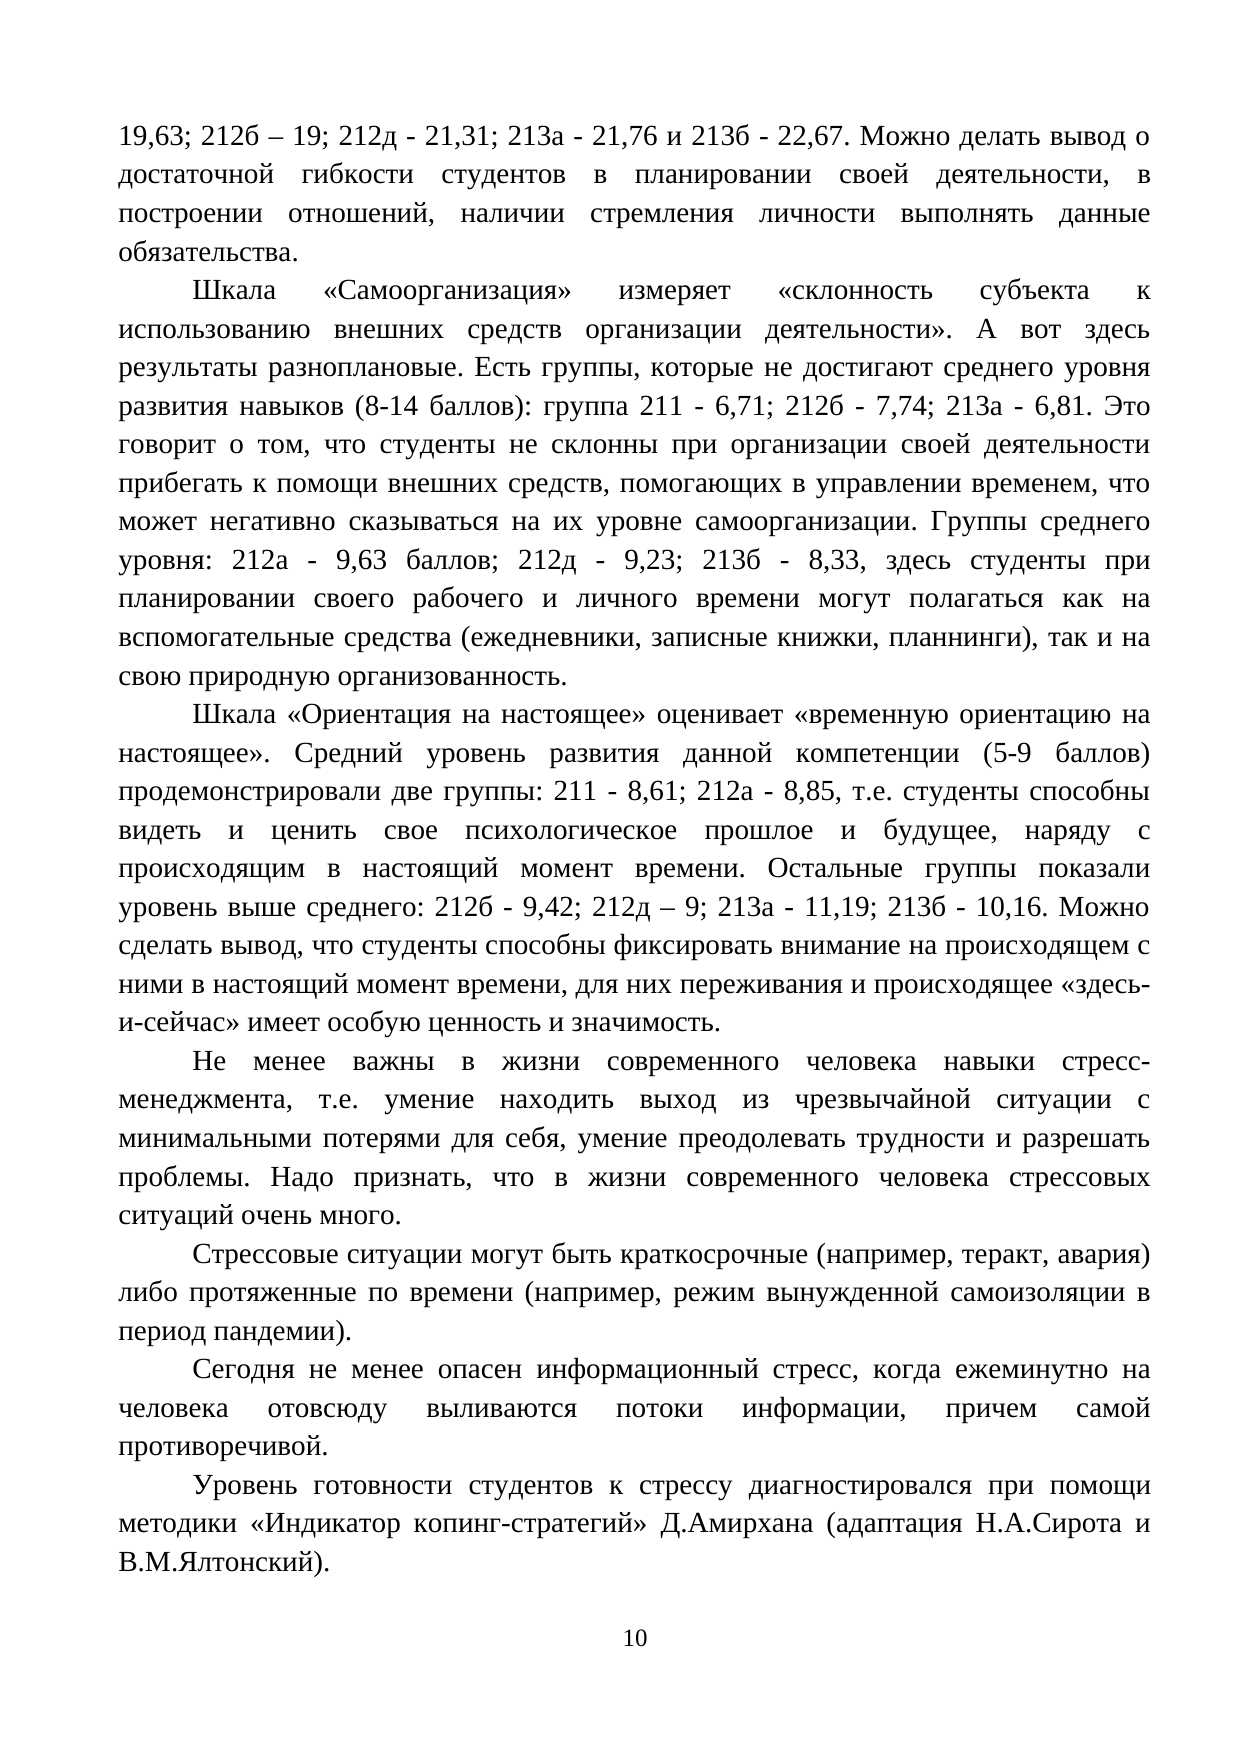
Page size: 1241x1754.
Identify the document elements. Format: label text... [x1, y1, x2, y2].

text Шкала «Ориентация на настоящее» оценивает «временную ориентацию на настоящее». Средний уровень развития данной компетенции (5-9 баллов) продемонстрировали две группы: 211 - 8,61; 212а - 8,85, т.е. студенты способны видеть и ценить свое психологическое прошлое и будущее, наряду с происходящим в настоящий момент времени. Остальные группы показали уровень выше среднего: 212б - 9,42; 212д – 9; 213а - 11,19; 213б - 10,16. Можно сделать вывод, что студенты способны фиксировать внимание на происходящем с ними в настоящий момент времени, для них переживания и происходящее «здесь-и-сейчас» имеет особую ценность и значимость. [118, 696, 1152, 1038]
list Не менее важны в жизни современного человека навыки стресс-менеджмента, т.е. умение находить выход из чрезвычайной ситуации с минимальными потерями для себя, умение преодолевать трудности и разрешать проблемы. Надо признать, что в жизни современного человека стрессовых ситуаций очень много. [118, 1043, 1152, 1231]
text Сегодня не менее опасен информационный стресс, когда ежеминутно на человека отовсюду выливаются потоки информации, причем самой противоречивой. [118, 1351, 1152, 1462]
text Шкала «Самоорганизация» измеряет «склонность субъекта к использованию внешних средств организации деятельности». А вот здесь результаты разноплановые. Есть группы, которые не достигают среднего уровня развития навыков (8-14 баллов): группа 211 - 6,71; 212б - 7,74; 213а - 6,81. Это говорит о том, что студенты не склонны при организации своей деятельности прибегать к помощи внешних средств, помогающих в управлении временем, что может негативно сказываться на их уровне самоорганизации. Группы среднего уровня: 212а - 9,63 баллов; 212д - 9,23; 213б - 8,33, здесь студенты при планировании своего рабочего и личного времени могут полагаться как на вспомогательные средства (ежедневники, записные книжки, планнинги), так и на свою природную организованность. [118, 272, 1152, 691]
text Уровень готовности студентов к стрессу диагностировался при помощи методики «Индикатор копинг-стратегий» Д.Амирхана (адаптация Н.А.Сирота и В.М.Ялтонский). [118, 1467, 1152, 1578]
text Стрессовые ситуации могут быть краткосрочные (например, теракт, авария) либо протяженные по времени (например, режим вынужденной самоизоляции в период пандемии). [118, 1236, 1152, 1346]
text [118, 118, 1152, 267]
